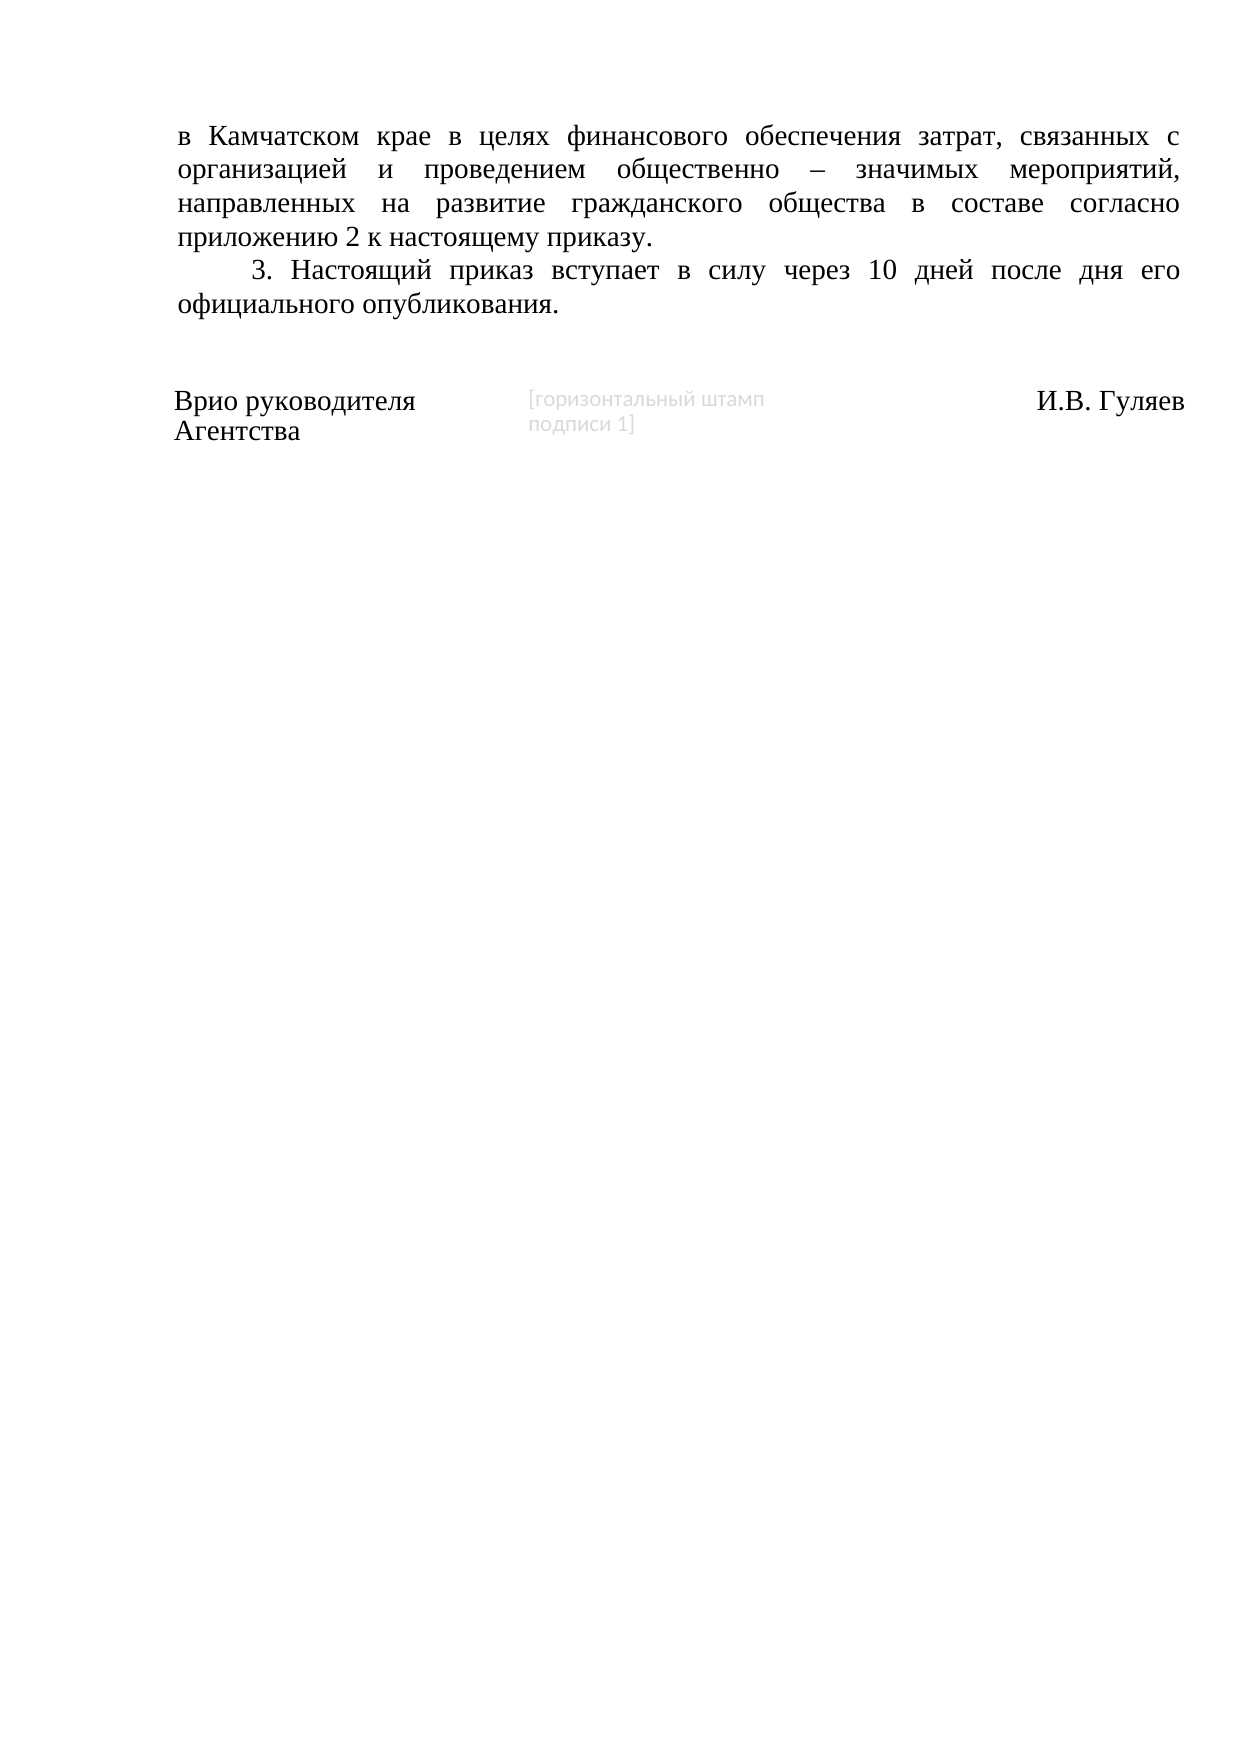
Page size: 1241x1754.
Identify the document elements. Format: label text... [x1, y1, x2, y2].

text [177, 118, 1181, 252]
table_header Врио руководителя Агентства [163, 386, 517, 447]
text 3. Настоящий приказ вступает в силу через 10 дней после дня его официального опубликования. [177, 252, 1181, 319]
table_header И.В. Гуляев [856, 386, 1196, 447]
table_header [горизонтальный штамп подписи 1] [517, 386, 856, 447]
